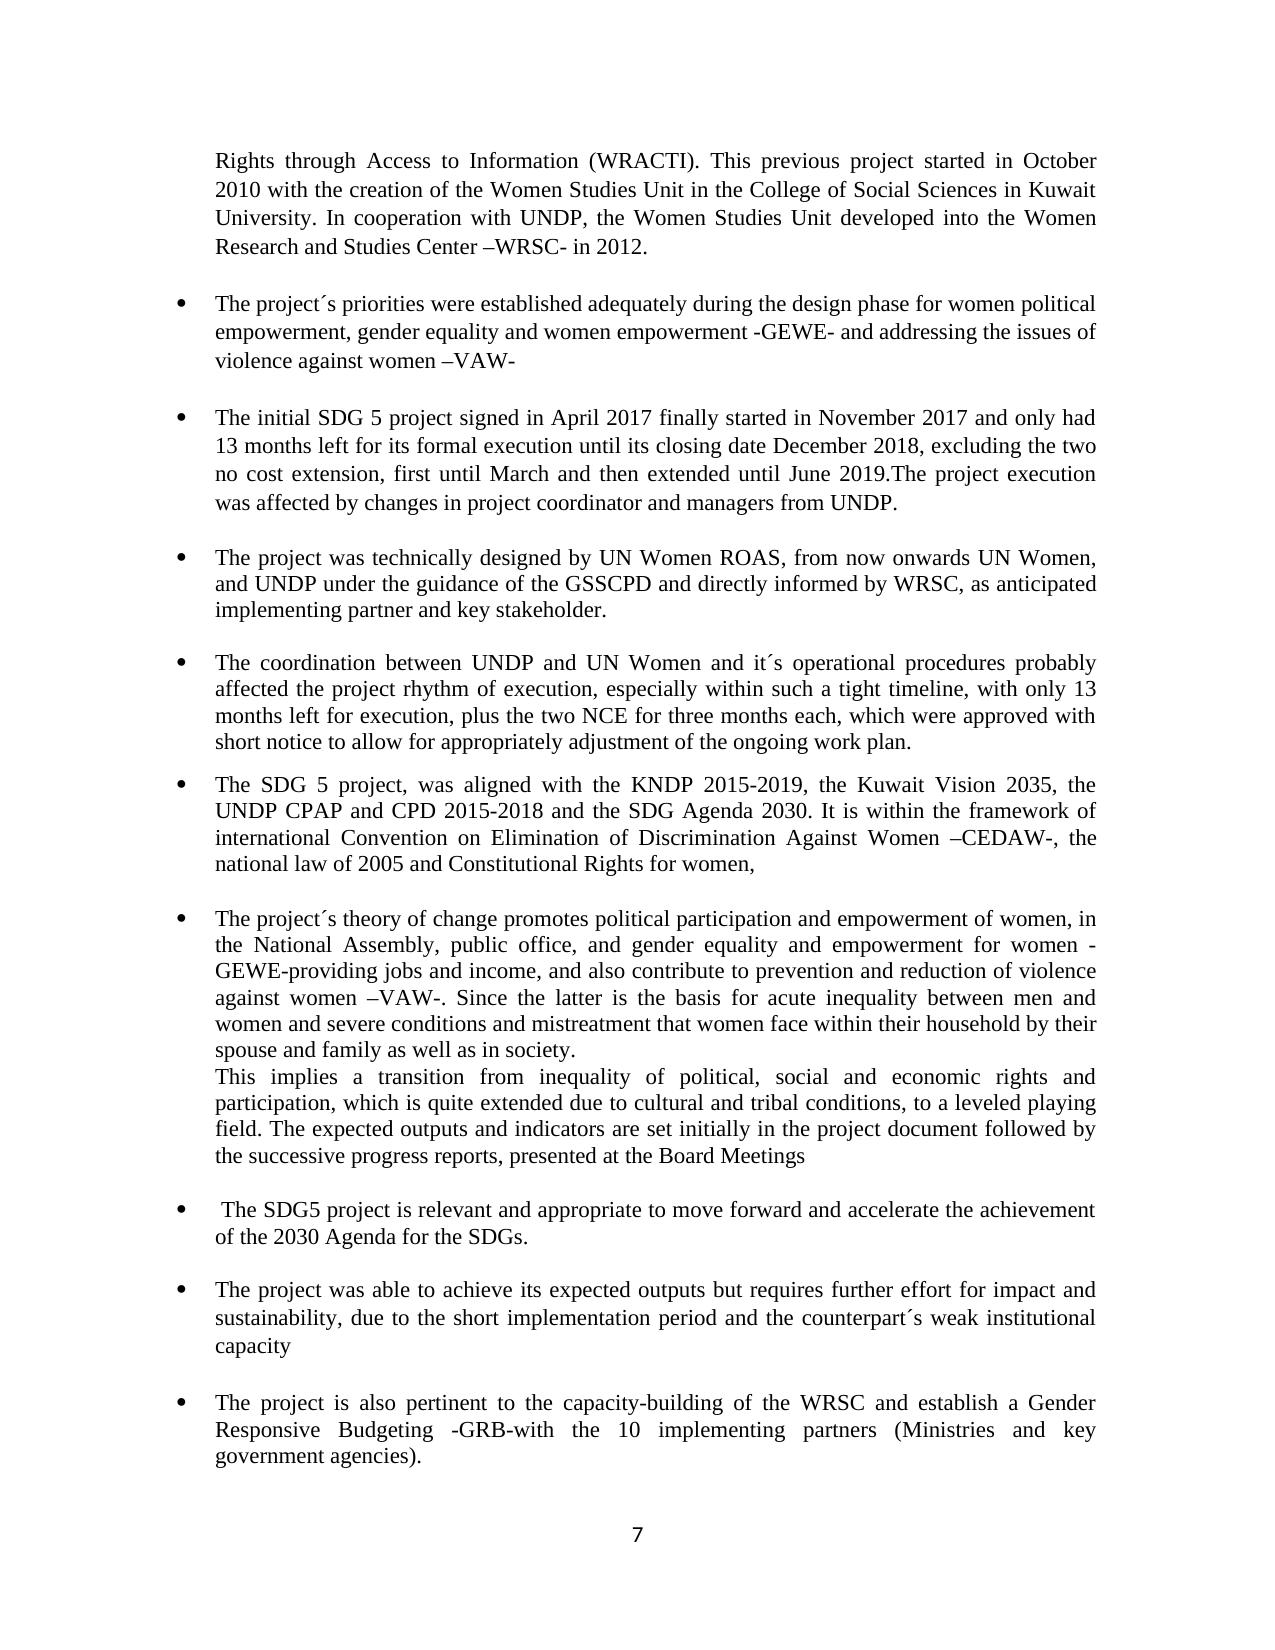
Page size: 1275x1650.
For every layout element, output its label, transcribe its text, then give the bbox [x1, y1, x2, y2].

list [177, 148, 1098, 259]
list The initial SDG 5 project signed in April 2017 finally started in November 2017 and only had 13 months left for its formal execution until its closing date December 2018, excluding the two no cost extension, first until March and then extended until June 2019.The project execution was affected by changes in project coordinator and managers from UNDP. [177, 403, 1098, 515]
list The project was technically designed by UN Women ROAS, from now onwards UN Women, and UNDP under the guidance of the GSSCPD and directly informed by WRSC, as anticipated implementing partner and key stakeholder. [177, 544, 1098, 623]
list The project was able to achieve its expected outputs but requires further effort for impact and sustainability, due to the short implementation period and the counterpart´s weak institutional capacity [177, 1276, 1098, 1359]
list The project is also pertinent to the capacity-building of the WRSC and establish a Gender Responsive Budgeting -GRB-with the 10 implementing partners (Ministries and key government agencies). [177, 1389, 1098, 1468]
list The project´s theory of change promotes political participation and empowerment of women, in the National Assembly, public office, and gender equality and empowerment for women -GEWE-providing jobs and income, and also contribute to prevention and reduction of violence against women –VAW-. Since the latter is the basis for acute inequality between men and women and severe conditions and mistreatment that women face within their household by their spouse and family as well as in society. [177, 904, 1098, 1063]
list The SDG5 project is relevant and appropriate to move forward and accelerate the achievement of the 2030 Agenda for the SDGs. [177, 1197, 1098, 1249]
list The project´s priorities were established adequately during the design phase for women political empowerment, gender equality and women empowerment -GEWE- and addressing the issues of violence against women –VAW- [177, 290, 1098, 373]
list The SDG 5 project, was aligned with the KNDP 2015-2019, the Kuwait Vision 2035, the UNDP CPAP and CPD 2015-2018 and the SDG Agenda 2030. It is within the framework of international Convention on Elimination of Discrimination Against Women –CEDAW-, the national law of 2005 and Constitutional Rights for women, [177, 771, 1098, 877]
list The coordination between UNDP and UN Women and it´s operational procedures probably affected the project rhythm of execution, especially within such a tight timeline, with only 13 months left for execution, plus the two NCE for three months each, which were approved with short notice to allow for appropriately adjustment of the ongoing work plan. [177, 649, 1098, 754]
list This implies a transition from inequality of political, social and economic rights and participation, which is quite extended due to cultural and tribal conditions, to a leveled playing field. The expected outputs and indicators are set initially in the project document followed by the successive progress reports, presented at the Board Meetings [215, 1063, 1098, 1168]
